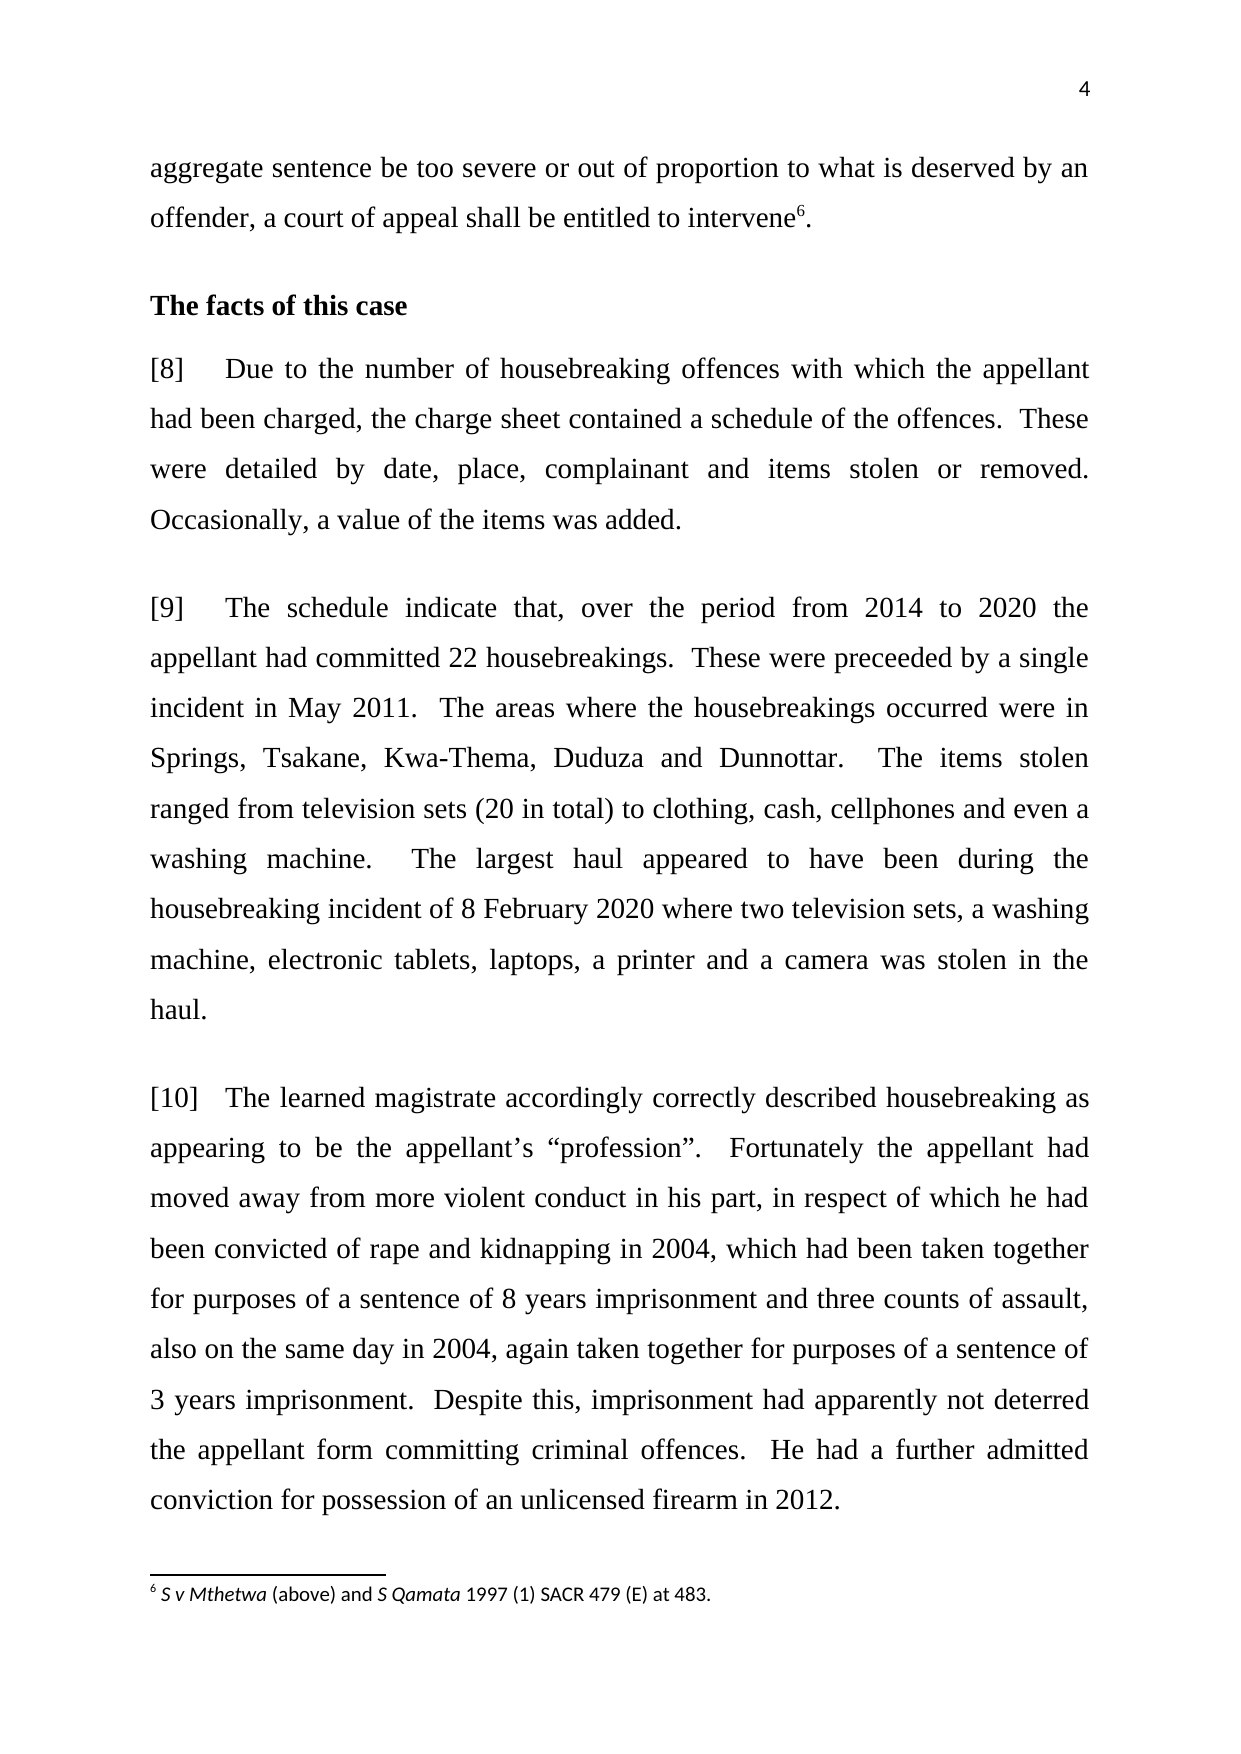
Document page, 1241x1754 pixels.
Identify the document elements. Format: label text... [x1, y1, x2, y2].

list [150, 150, 1090, 234]
list [8] Due to the number of housebreaking offences with which the appellant had been charged, the charge sheet contained a schedule of the offences. These were detailed by date, place, complainant and items stolen or removed. Occasionally, a value of the items was added. [150, 351, 1090, 535]
list [10] The learned magistrate accordingly correctly described housebreaking as appearing to be the appellant’s “profession”. Fortunately the appellant had moved away from more violent conduct in his part, in respect of which he had been convicted of rape and kidnapping in 2004, which had been taken together for purposes of a sentence of 8 years imprisonment and three counts of assault, also on the same day in 2004, again taken together for purposes of a sentence of 3 years imprisonment. Despite this, imprisonment had apparently not deterred the appellant form committing criminal offences. He had a further admitted conviction for possession of an unlicensed firearm in 2012. [150, 1080, 1090, 1516]
list The facts of this case [150, 288, 1090, 322]
list [9] The schedule indicate that, over the period from 2014 to 2020 the appellant had committed 22 housebreakings. These were preceeded by a single incident in May 2011. The areas where the housebreakings occurred were in Springs, Tsakane, Kwa-Thema, Duduza and Dunnottar. The items stolen ranged from television sets (20 in total) to clothing, cash, cellphones and even a washing machine. The largest haul appeared to have been during the housebreaking incident of 8 February 2020 where two television sets, a washing machine, electronic tablets, laptops, a printer and a camera was stolen in the haul. [150, 590, 1090, 1026]
